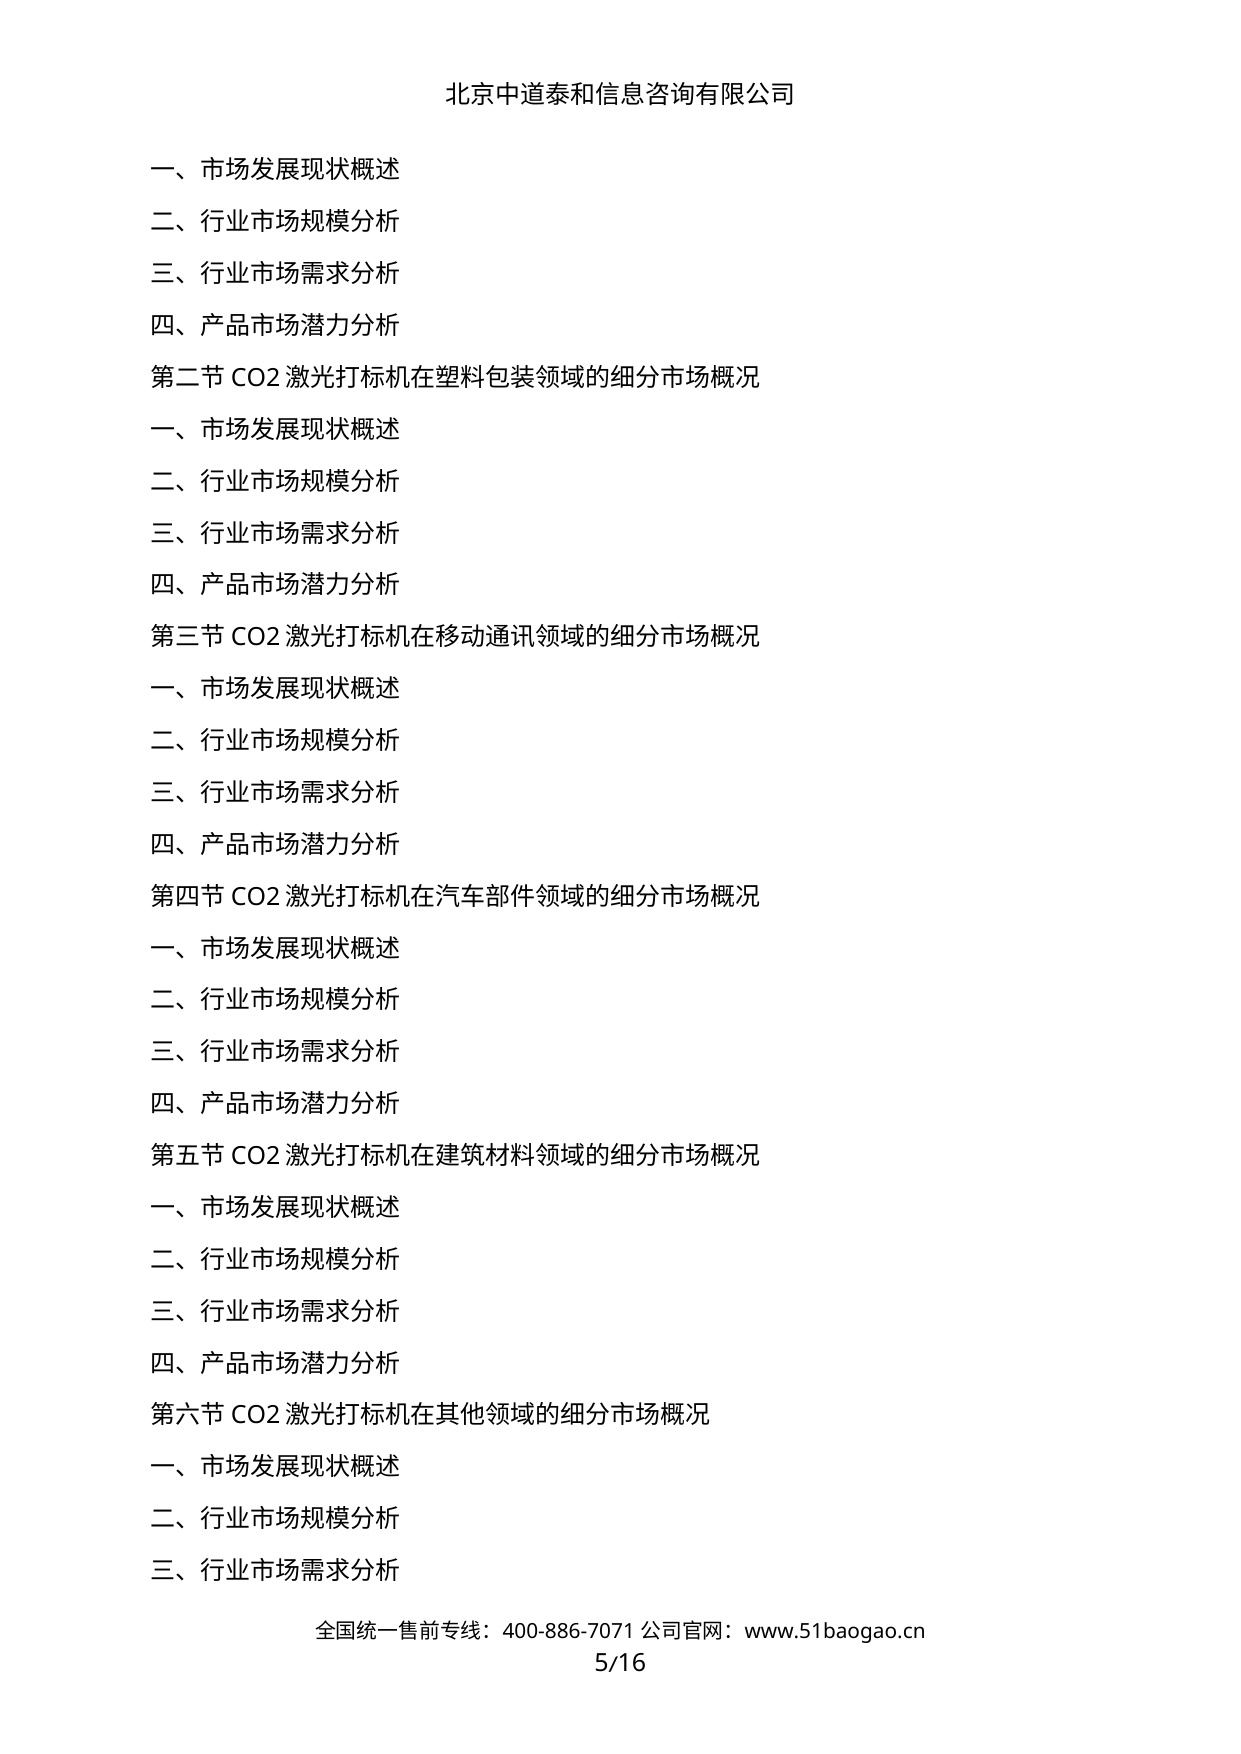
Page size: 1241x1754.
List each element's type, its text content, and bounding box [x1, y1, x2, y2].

text 四、产品市场潜力分析 [150, 306, 1090, 342]
text 四、产品市场潜力分析 [150, 1084, 1090, 1120]
text 二、行业市场规模分析 [150, 721, 1090, 757]
text 四、产品市场潜力分析 [150, 565, 1090, 601]
text 第五节 CO2激光打标机在建筑材料领域的细分市场概况 [150, 1136, 1090, 1172]
text 二、行业市场规模分析 [150, 980, 1090, 1016]
text 第六节 CO2激光打标机在其他领域的细分市场概况 [150, 1395, 1090, 1431]
text 三、行业市场需求分析 [150, 1551, 1090, 1587]
text 第二节 CO2激光打标机在塑料包装领域的细分市场概况 [150, 357, 1090, 394]
text 第三节 CO2激光打标机在移动通讯领域的细分市场概况 [150, 617, 1090, 653]
text 三、行业市场需求分析 [150, 1291, 1090, 1327]
text 三、行业市场需求分析 [150, 254, 1090, 290]
text 一、市场发展现状概述 [150, 1187, 1090, 1224]
text 一、市场发展现状概述 [150, 409, 1090, 446]
text 四、产品市场潜力分析 [150, 1343, 1090, 1379]
text 二、行业市场规模分析 [150, 1499, 1090, 1535]
text 三、行业市场需求分析 [150, 513, 1090, 549]
text 二、行业市场规模分析 [150, 1239, 1090, 1276]
text 二、行业市场规模分析 [150, 461, 1090, 497]
text 第四节 CO2激光打标机在汽车部件领域的细分市场概况 [150, 876, 1090, 912]
text 一、市场发展现状概述 [150, 928, 1090, 964]
text 三、行业市场需求分析 [150, 772, 1090, 809]
text 一、市场发展现状概述 [150, 150, 1090, 186]
text 三、行业市场需求分析 [150, 1032, 1090, 1068]
text 一、市场发展现状概述 [150, 1447, 1090, 1483]
text 二、行业市场规模分析 [150, 202, 1090, 238]
text 一、市场发展现状概述 [150, 669, 1090, 705]
text 四、产品市场潜力分析 [150, 824, 1090, 861]
